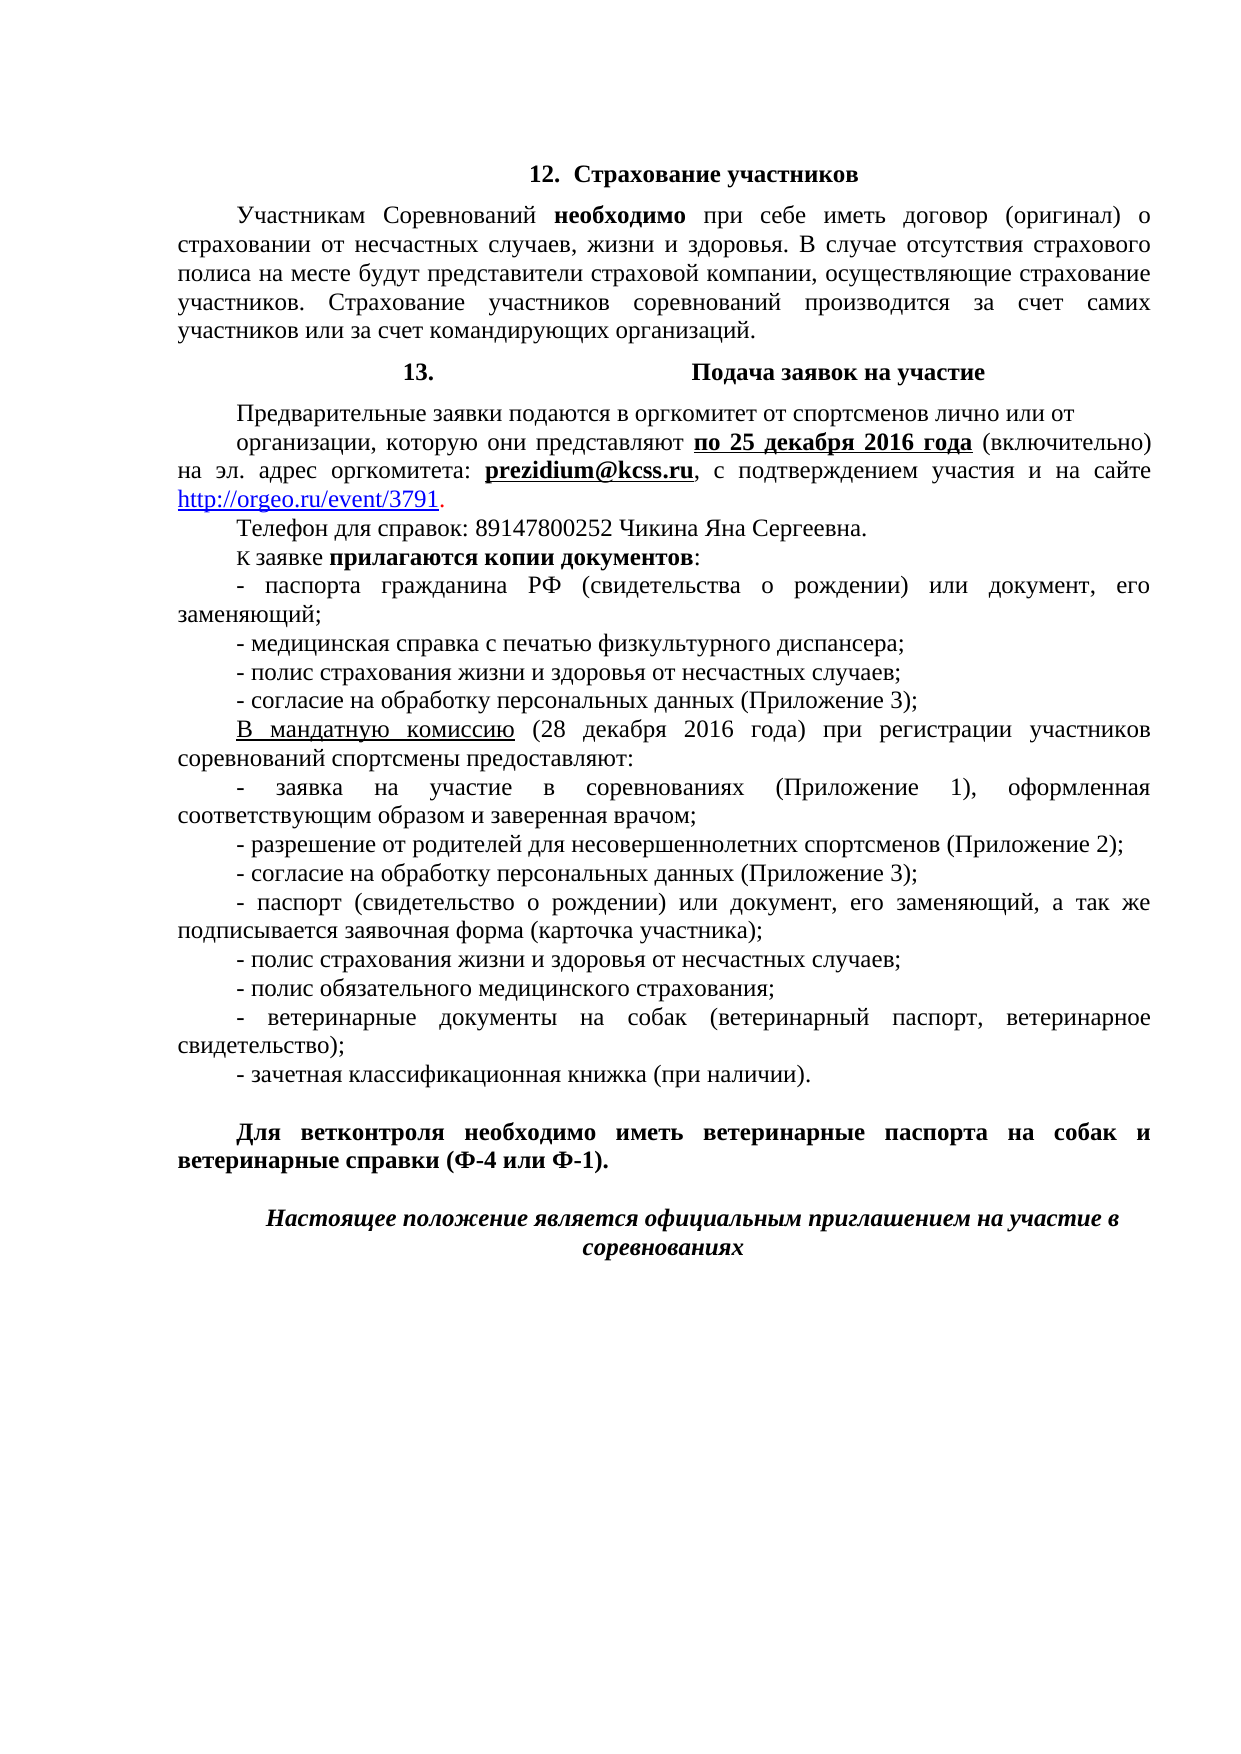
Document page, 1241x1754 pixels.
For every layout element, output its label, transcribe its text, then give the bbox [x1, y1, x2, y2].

text - паспорта гражданина РФ (свидетельства о рождении) или документ, его заменяющий; [177, 571, 1152, 628]
text - заявка на участие в соревнованиях (Приложение 1), оформленная соответствующим образом и заверенная врачом; [177, 772, 1152, 829]
text - полис обязательного медицинского страхования; [177, 973, 1152, 1002]
text - медицинская справка с печатью физкультурного диспансера; [177, 628, 1152, 657]
text - согласие на обработку персональных данных (Приложение 3); [177, 686, 1152, 714]
list Страхование участников [177, 159, 1152, 188]
text Для ветконтроля необходимо иметь ветеринарные паспорта на собак и ветеринарные справки (Ф-4 или Ф-1). [177, 1117, 1152, 1174]
text - разрешение от родителей для несовершеннолетних спортсменов (Приложение 2); [177, 829, 1152, 858]
text - полис страхования жизни и здоровья от несчастных случаев; [177, 657, 1152, 686]
text Телефон для справок: 89147800252 Чикина Яна Сергеевна. [177, 513, 1152, 542]
list Подача заявок на участие [177, 357, 1152, 386]
text В мандатную комиссию (28 декабря 2016 года) при регистрации участников соревнований спортсмены предоставляют: [177, 714, 1152, 772]
text К заявке прилагаются копии документов: [177, 542, 1152, 571]
text - паспорт (свидетельство о рождении) или документ, его заменяющий, а так же подписывается заявочная форма (карточка участника); [177, 887, 1152, 944]
text Настоящее положение является официальным приглашением на участие в соревнованиях [177, 1203, 1152, 1261]
text Предварительные заявки подаются в оргкомитет от спортсменов лично или от [177, 398, 1152, 427]
text организации, которую они представляют по 25 декабря 2016 года (включительно) на эл. адрес оргкомитета: prezidium@kcss.ru, с подтверждением участия и на сайте http://orgeo.ru/event/3791. [177, 427, 1152, 513]
text - согласие на обработку персональных данных (Приложение 3); [177, 858, 1152, 887]
text Участникам Соревнований необходимо при себе иметь договор (оригинал) о страховании от несчастных случаев, жизни и здоровья. В случае отсутствия страхового полиса на месте будут представители страховой компании, осуществляющие страхование участников. Страхование участников соревнований производится за счет самих участников или за счет командирующих организаций. [177, 201, 1152, 344]
text - ветеринарные документы на собак (ветеринарный паспорт, ветеринарное свидетельство); [177, 1002, 1152, 1059]
text - зачетная классификационная книжка (при наличии). [177, 1059, 1152, 1088]
text - полис страхования жизни и здоровья от несчастных случаев; [177, 944, 1152, 973]
